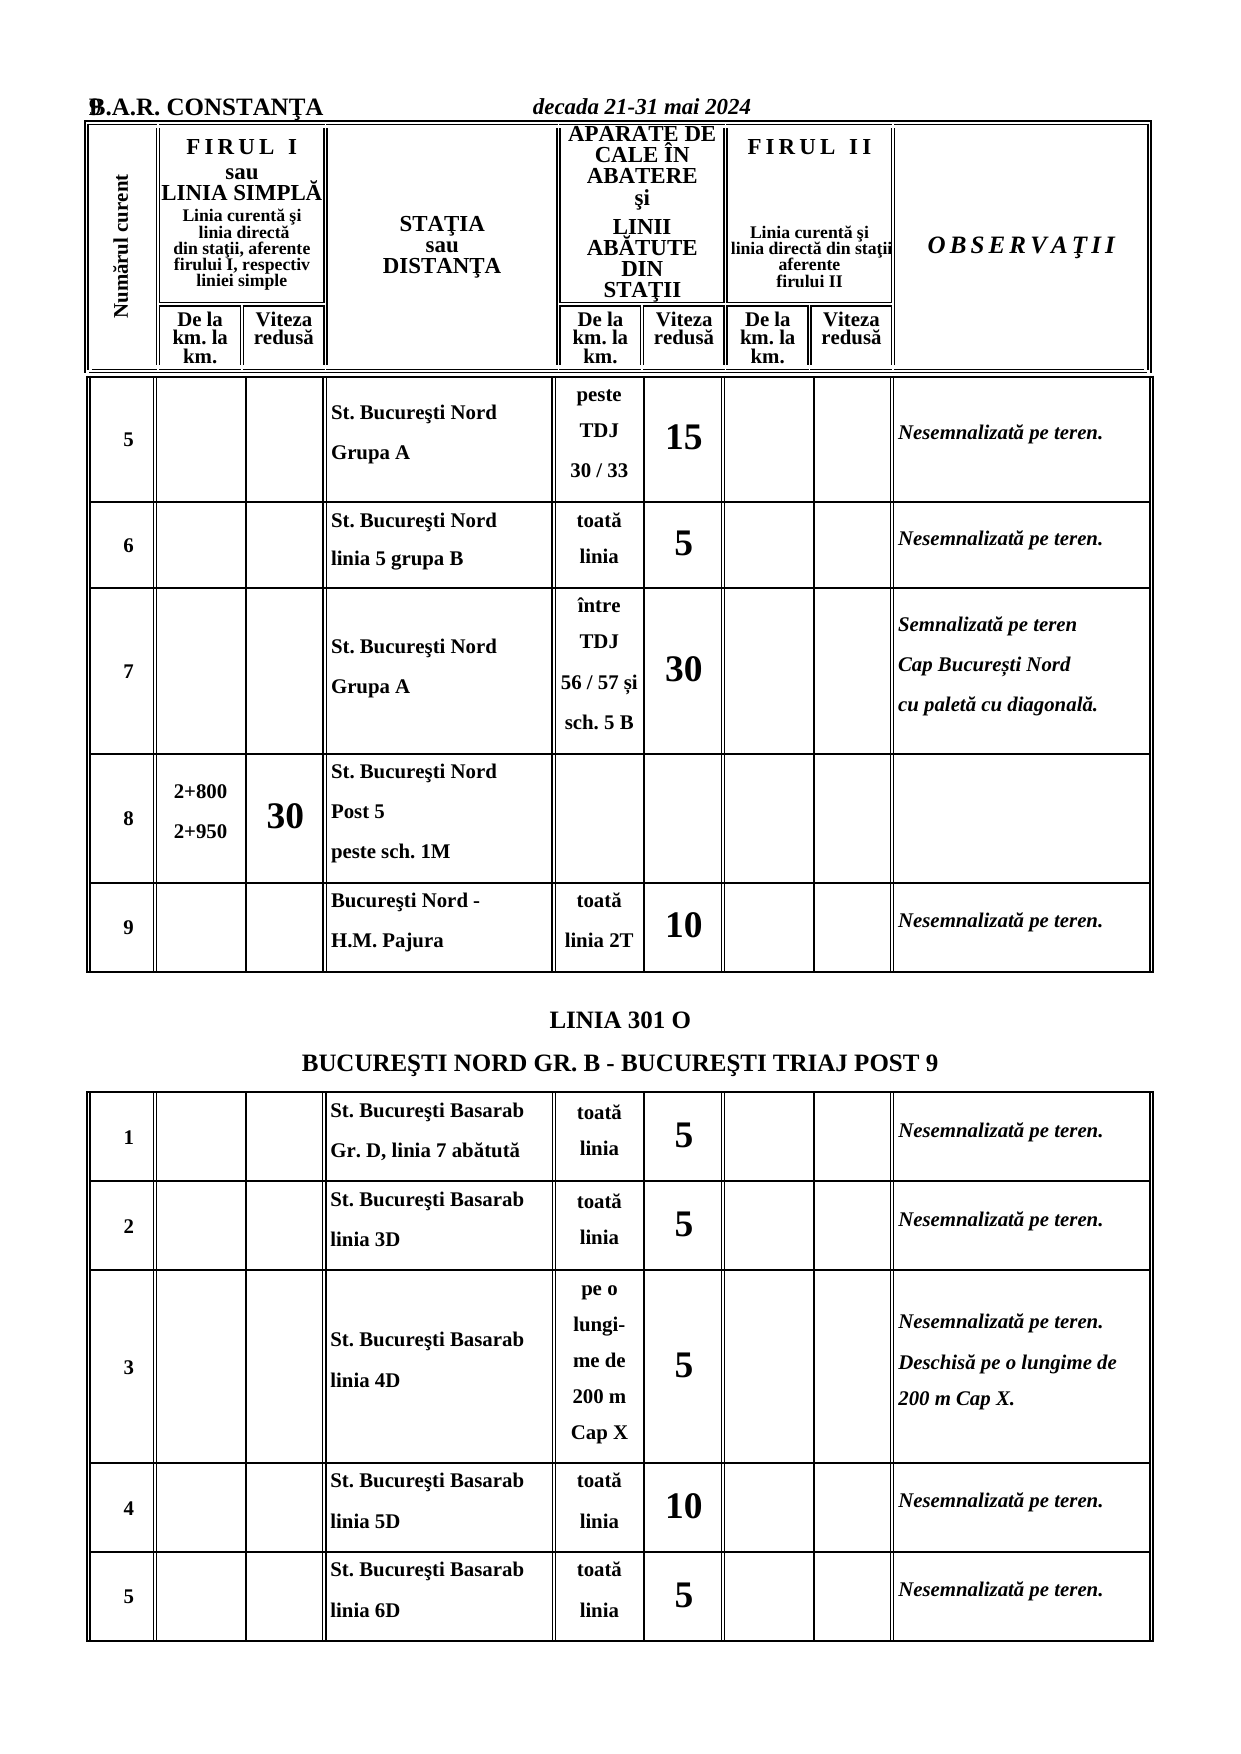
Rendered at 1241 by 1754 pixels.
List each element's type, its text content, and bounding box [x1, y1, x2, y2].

table_cell [725, 1464, 813, 1551]
subtitle LINIA 301 O [89, 1005, 1152, 1034]
table_cell St. Bucureşti Nord linia 5 grupa B [327, 503, 551, 587]
table_cell St. Bucureşti Nord Post 5 peste sch. 1M [327, 755, 551, 882]
table_cell 10 [645, 1464, 721, 1551]
table_cell [725, 884, 813, 971]
table_cell [247, 1464, 322, 1551]
table_cell Nesemnalizată pe teren. Deschisă pe o lungime de 200 m Cap X. [894, 1271, 1149, 1462]
table_header [815, 1093, 890, 1180]
table_cell [725, 378, 813, 501]
table_cell 15 [645, 378, 721, 501]
table_cell [157, 503, 245, 587]
table_cell [815, 378, 890, 501]
table_cell [247, 1553, 322, 1640]
table_cell St. Bucureşti Basarab linia 4D [327, 1271, 552, 1462]
table_cell toată linia 2T [556, 884, 643, 971]
table_cell [815, 884, 890, 971]
table_cell toată linia [556, 1464, 643, 1551]
table_cell St. Bucureşti Basarab linia 6D [327, 1553, 552, 1640]
table_header [725, 1093, 813, 1180]
table_cell [91, 755, 153, 882]
table_cell Semnalizată pe teren Cap București Nord cu paletă cu diagonală. [894, 589, 1149, 752]
table_cell Nesemnalizată pe teren. [894, 1182, 1149, 1269]
table_header Nesemnalizată pe teren. [894, 1093, 1149, 1180]
table_cell [91, 884, 153, 971]
table_cell [157, 378, 245, 501]
table_cell [247, 378, 322, 501]
table_cell [247, 1271, 322, 1462]
table_cell Nesemnalizată pe teren. [894, 503, 1149, 587]
table_cell [91, 378, 153, 501]
table_cell [815, 755, 890, 882]
table_cell [247, 1182, 322, 1269]
table_cell [157, 1182, 245, 1269]
table_cell [157, 1464, 245, 1551]
table_cell St. Bucureşti Basarab linia 5D [327, 1464, 552, 1551]
table_cell [556, 755, 643, 882]
table_cell [247, 503, 322, 587]
table_cell toată linia [556, 503, 643, 587]
table_cell [725, 1271, 813, 1462]
table_cell [725, 1553, 813, 1640]
table_cell [815, 1271, 890, 1462]
table_cell [91, 1271, 153, 1462]
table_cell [894, 1553, 1149, 1640]
table_cell Nesemnalizată pe teren. [894, 884, 1149, 971]
table_cell St. Bucureşti Nord Grupa A [327, 589, 551, 752]
table_cell [725, 589, 813, 752]
table_header toată linia [556, 1093, 643, 1180]
table_cell [815, 1464, 890, 1551]
table_cell [91, 589, 153, 752]
table_cell 5 [645, 1271, 721, 1462]
table_cell [815, 1182, 890, 1269]
table_cell [91, 1553, 153, 1640]
table_header [91, 1093, 153, 1180]
table_cell pe o lungi-me de 200 m Cap X [556, 1271, 643, 1462]
table_cell Nesemnalizată pe teren. [894, 378, 1149, 501]
table_header [247, 1093, 322, 1180]
table_cell [157, 1553, 245, 1640]
table_cell [815, 589, 890, 752]
table_cell [157, 1271, 245, 1462]
table_cell [157, 589, 245, 752]
table_cell St. Bucureşti Basarab linia 3D [327, 1182, 552, 1269]
table_cell [725, 503, 813, 587]
table_cell [91, 1182, 153, 1269]
table_cell [645, 755, 721, 882]
table_cell 5 [645, 503, 721, 587]
table_cell 30 [247, 755, 322, 882]
table_cell [247, 884, 322, 971]
table_header St. Bucureşti Basarab Gr. D, linia 7 abătută [327, 1093, 552, 1180]
table_cell între TDJ 56 / 57 și sch. 5 B [556, 589, 643, 752]
table_cell Bucureşti Nord - H.M. Pajura [327, 884, 551, 971]
table_cell toată linia [556, 1182, 643, 1269]
table_cell 30 [645, 589, 721, 752]
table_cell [327, 378, 551, 501]
table_cell [91, 503, 153, 587]
table_cell 2+800 2+950 [157, 755, 245, 882]
table_header [157, 1093, 245, 1180]
table_cell 5 [645, 1182, 721, 1269]
table_cell [815, 503, 890, 587]
table_cell [815, 1553, 890, 1640]
table_header 5 [645, 1093, 721, 1180]
table_cell 5 [645, 1553, 721, 1640]
table_cell [725, 755, 813, 882]
table_cell [247, 589, 322, 752]
table_cell [894, 755, 1149, 882]
table_cell [91, 1464, 153, 1551]
table_cell 10 [645, 884, 721, 971]
table_cell [157, 884, 245, 971]
table_cell peste TDJ 30 / 33 [556, 378, 643, 501]
subtitle BUCUREŞTI NORD GR. B - BUCUREŞTI TRIAJ POST 9 [89, 1048, 1152, 1077]
table_cell toată linia [556, 1553, 643, 1640]
table_cell [725, 1182, 813, 1269]
table_cell Nesemnalizată pe teren. [894, 1464, 1149, 1551]
